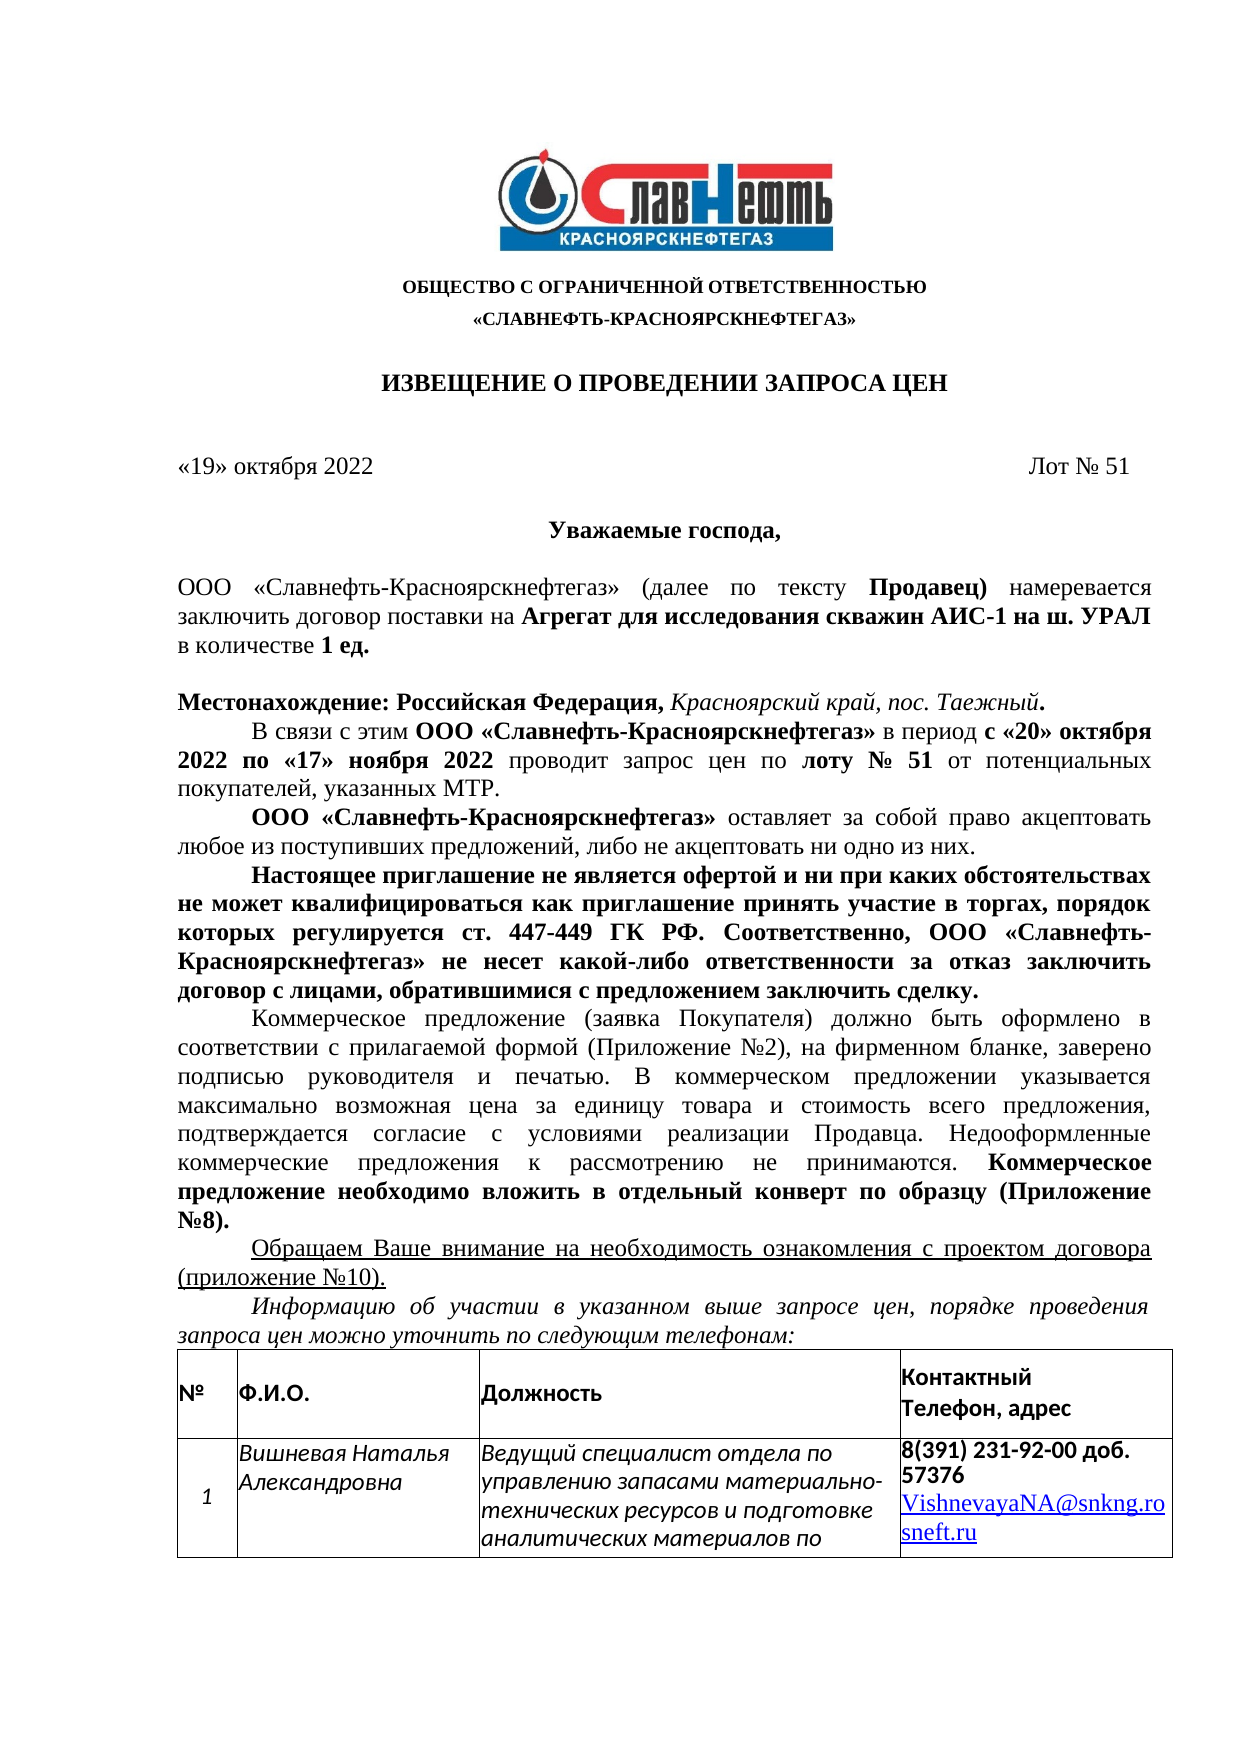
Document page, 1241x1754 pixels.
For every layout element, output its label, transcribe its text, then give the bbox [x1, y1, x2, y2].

text ОБЩЕСТВО C ОГРАНИЧЕННОЙ ОТВЕТСТВЕННОСТЬЮ [177, 276, 1152, 297]
text ООО «Славнефть-Красноярскнефтегаз» (далее по тексту Продавец) намеревается заключить договор поставки на Агрегат для исследования скважин АИС-1 на ш. УРАЛ в количестве 1 ед. [177, 572, 1152, 658]
table_cell 1 [178, 1439, 237, 1557]
text ИЗВЕЩЕНИЕ О ПРОВЕДЕНИИ ЗАПРОСА ЦЕН [177, 368, 1152, 397]
text Уважаемые господа, [177, 515, 1152, 543]
text В связи с этим ООО «Славнефть-Красноярскнефтегаз» в период с «20» октября 2022 по «17» ноября 2022 проводит запрос цен по лоту № 51 от потенциальных покупателей, указанных МТР. [177, 716, 1152, 802]
picture [494, 142, 835, 252]
text Коммерческое предложение (заявка Покупателя) должно быть оформлено в соответствии с прилагаемой формой (Приложение №2), на фирменном бланке, заверено подписью руководителя и печатью. В коммерческом предложении указывается максимально возможная цена за единицу товара и стоимость всего предложения, подтверждается согласие с условиями реализации Продавца. Недооформленные коммерческие предложения к рассмотрению не принимаются. Коммерческое предложение необходимо вложить в отдельный конверт по образцу (Приложение №8). [177, 1003, 1152, 1233]
table_cell Вишневая Наталья Александровна [238, 1439, 479, 1557]
text ООО «Славнефть-Красноярскнефтегаз» оставляет за собой право акцептовать любое из поступивших предложений, либо не акцептовать ни одно из них. [177, 802, 1152, 860]
table_header Должность [480, 1350, 900, 1437]
text Настоящее приглашение не является офертой и ни при каких обстоятельствах не может квалифицироваться как приглашение принять участие в торгах, порядок которых регулируется ст. 447-449 ГК РФ. Соответственно, ООО «Славнефть-Красноярскнефтегаз» не несет какой-либо ответственности за отказ заключить договор с лицами, обратившимися с предложением заключить сделку. [177, 860, 1152, 1003]
text «СЛАВНЕФТЬ-КРАСНОЯРСКНЕФТЕГАЗ» [177, 308, 1152, 330]
text «19» октября 2022 Лот № 51 [177, 451, 1152, 479]
text Обращаем Ваше внимание на необходимость ознакомления с проектом договора (приложение №10). [177, 1233, 1152, 1291]
table_header Ф.И.О. [238, 1350, 479, 1437]
table_header Контактный Телефон, адрес [901, 1350, 1172, 1437]
table_cell Ведущий специалист отдела по управлению запасами материально-технических ресурсов и подготовке аналитических материалов по запасам [570, 1439, 900, 1557]
table_header № [178, 1350, 237, 1437]
text Информацию об участии в указанном выше запросе цен, порядке проведения запроса цен можно уточнить по следующим телефонам: [177, 1291, 1152, 1348]
text Местонахождение: Российская Федерация, Красноярский край, пос. Таежный. [177, 687, 1152, 716]
table_cell 8(391) 231-92-00 доб. 57376 VishnevayaNA@snkng.rosneft.ru [901, 1439, 1172, 1557]
